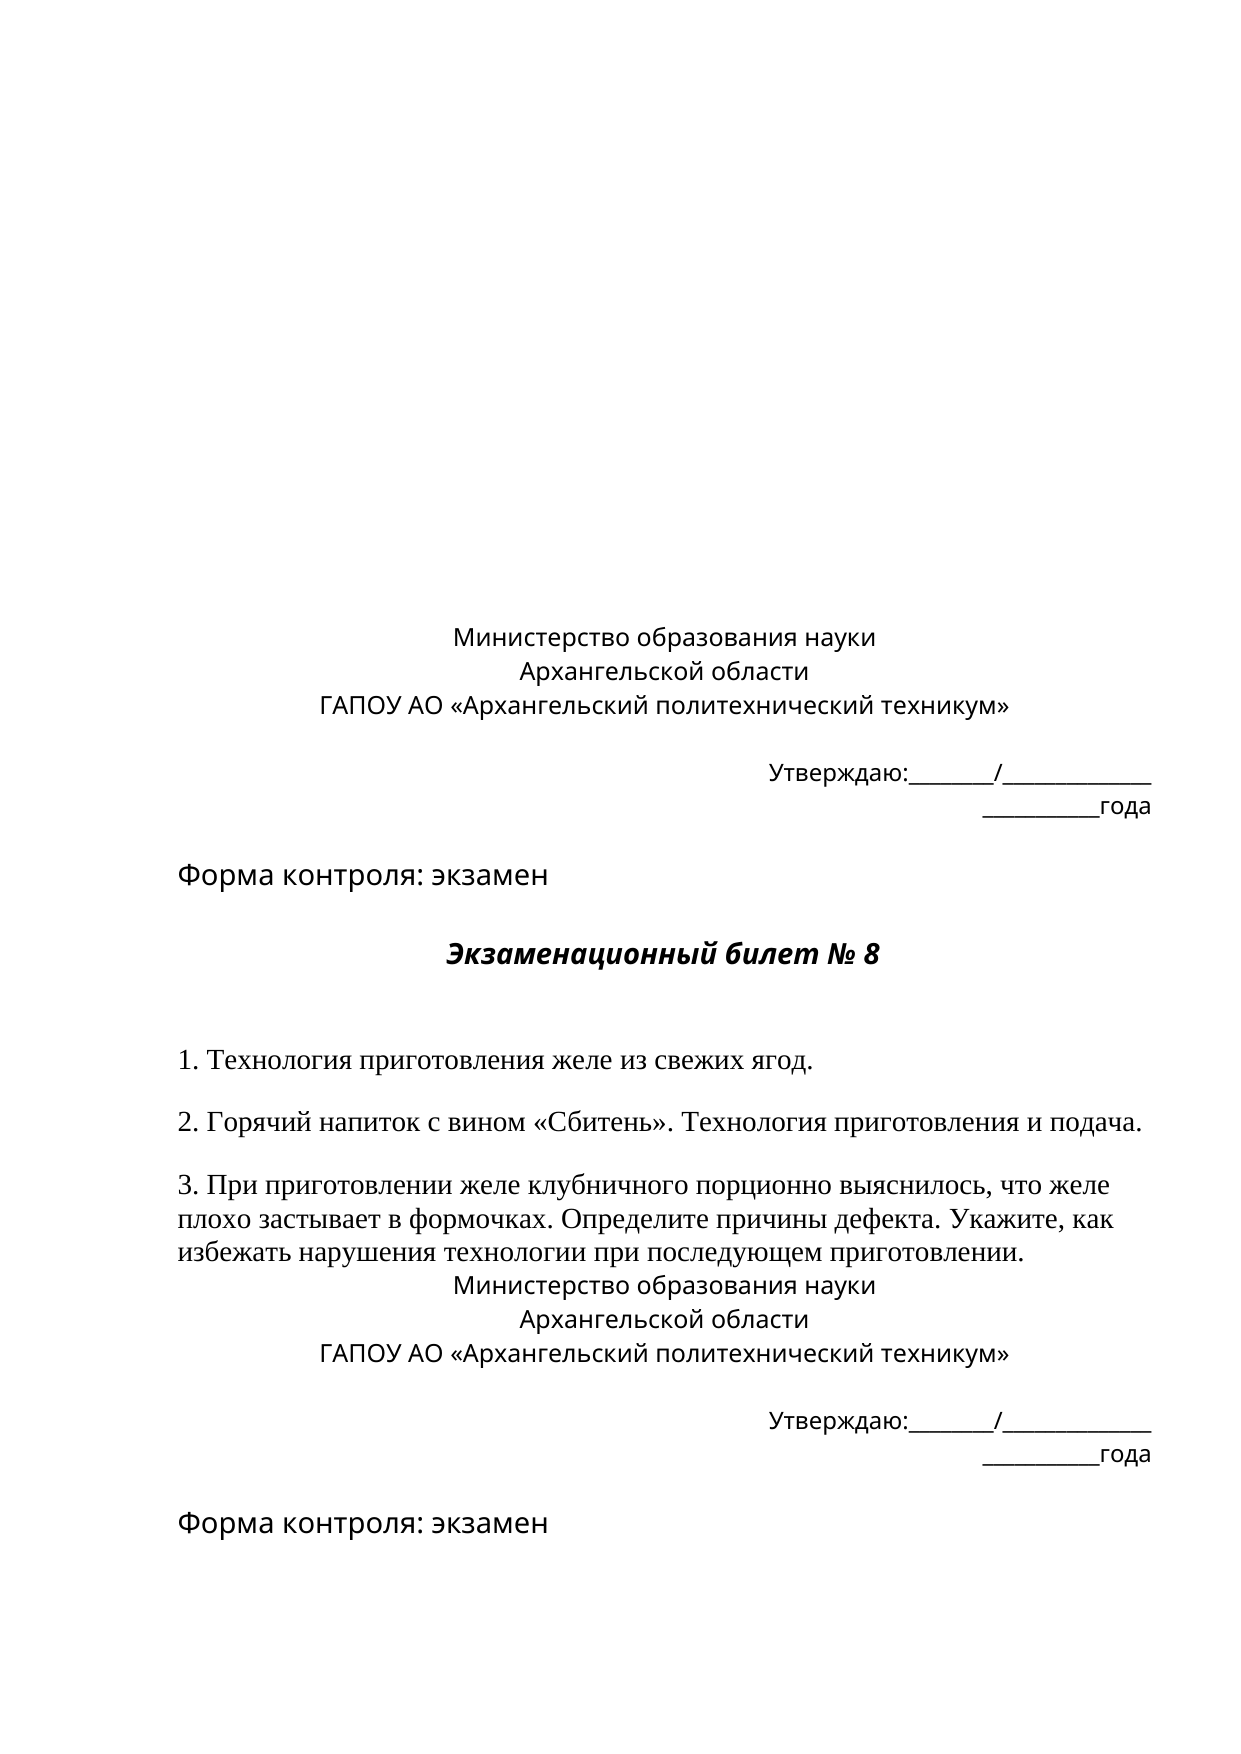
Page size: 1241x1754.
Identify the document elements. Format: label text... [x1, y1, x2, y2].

text ___________года [177, 789, 1152, 821]
text Архангельской области [177, 1302, 1152, 1336]
text 3. При приготовлении желе клубничного порционно выяснилось, что желе плохо застывает в формочках. Определите причины дефекта. Укажите, как избежать нарушения технологии при последующем приготовлении. [177, 1167, 1152, 1268]
text 1. Технология приготовления желе из свежих ягод. [177, 1042, 1152, 1075]
text Форма контроля: экзамен [177, 1502, 1152, 1542]
text 2. Горячий напиток с вином «Сбитень». Технология приготовления и подача. [177, 1104, 1152, 1138]
text ___________года [177, 1437, 1152, 1469]
text Министерство образования науки [177, 1268, 1152, 1302]
text Утверждаю:________/______________ [177, 1404, 1152, 1437]
text Утверждаю:________/______________ [177, 756, 1152, 789]
text ГАПОУ АО «Архангельский политехнический техникум» [177, 1336, 1152, 1370]
text Министерство образования науки [177, 620, 1152, 654]
text Экзаменационный билет № 8 [177, 933, 1152, 973]
text ГАПОУ АО «Архангельский политехнический техникум» [177, 688, 1152, 722]
text Форма контроля: экзамен [177, 854, 1152, 893]
text Архангельской области [177, 654, 1152, 688]
